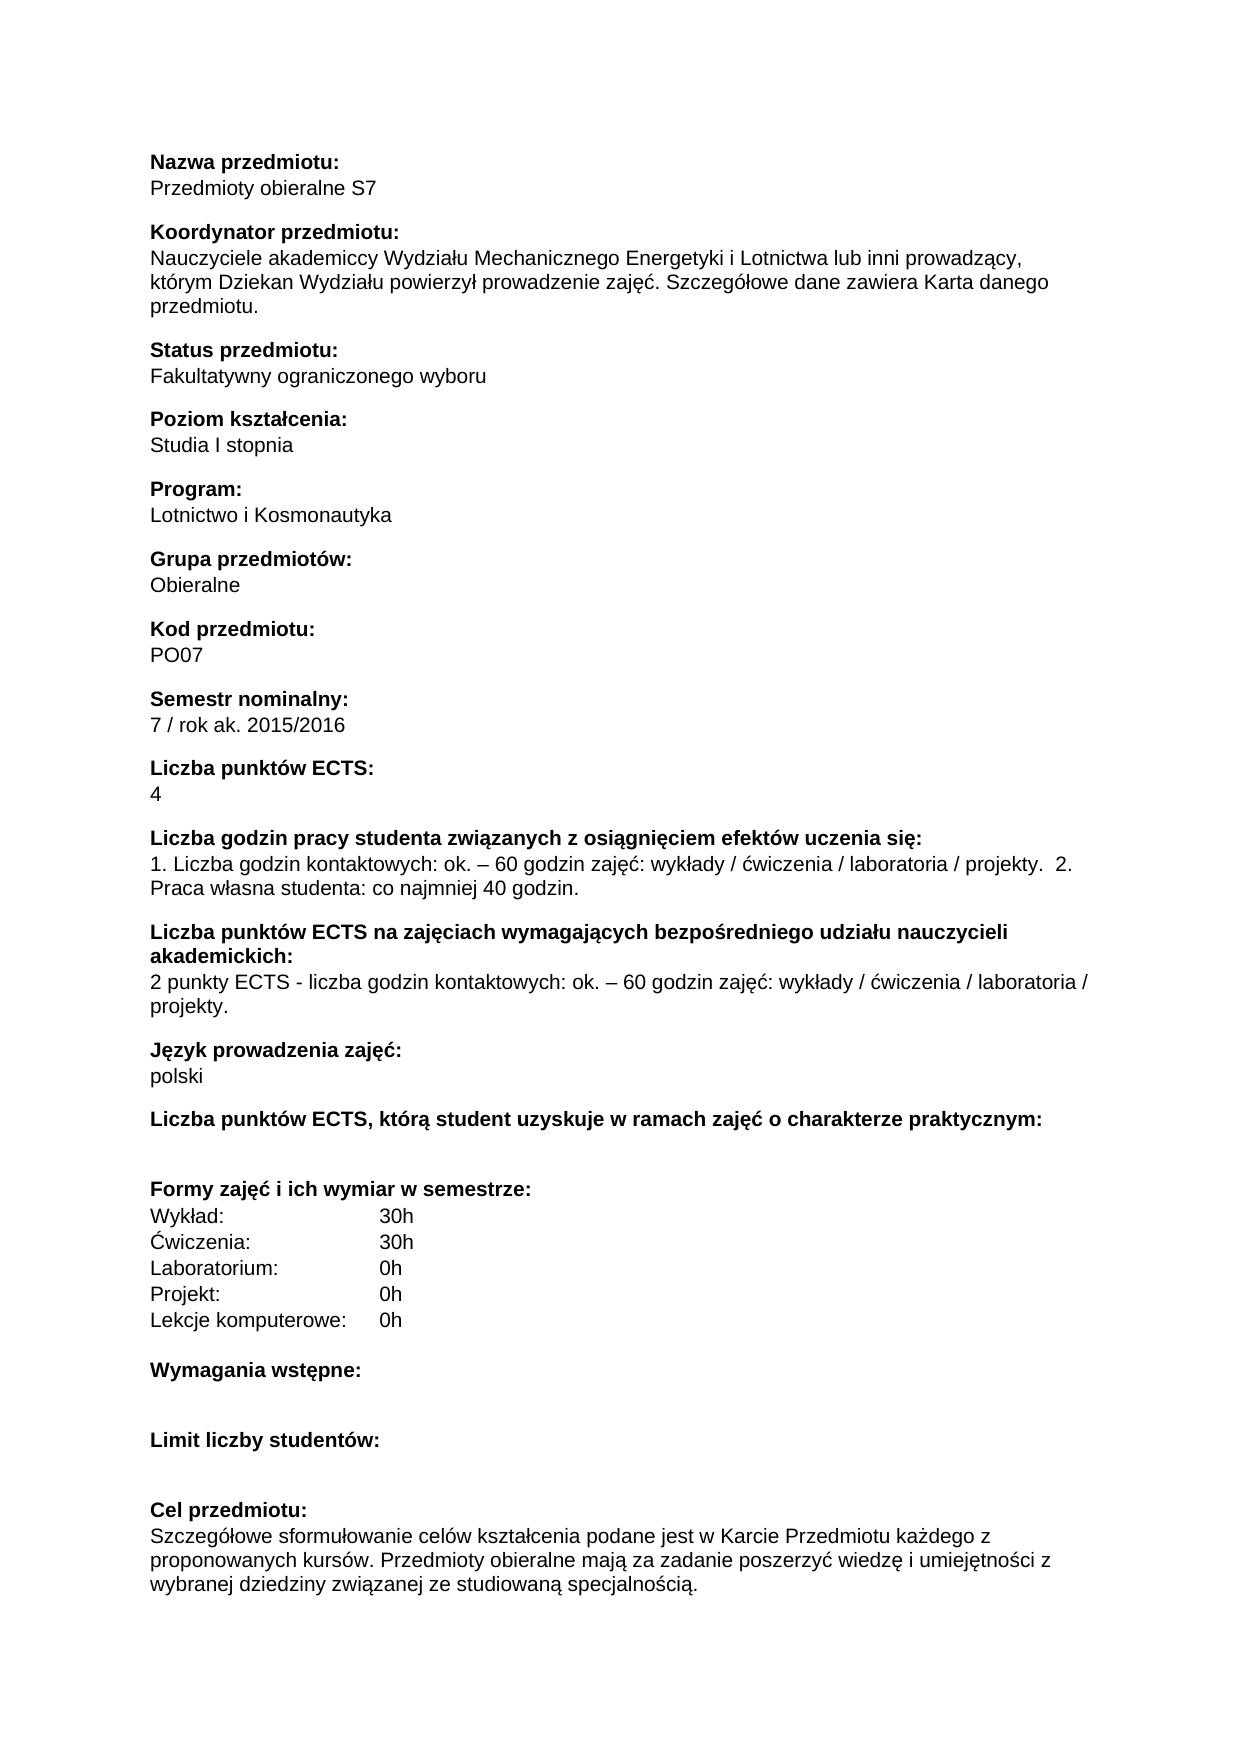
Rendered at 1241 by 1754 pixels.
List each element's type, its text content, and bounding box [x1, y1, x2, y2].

text Szczegółowe sformułowanie celów kształcenia podane jest w Karcie Przedmiotu każdego z proponowanych kursów. Przedmioty obieralne mają za zadanie poszerzyć wiedzę i umiejętności z wybranej dziedziny związanej ze studiowaną specjalnością. [150, 1523, 1090, 1595]
text 4 [150, 782, 1090, 806]
text Poziom kształcenia: [150, 407, 1090, 431]
table_cell Ćwiczenia: [140, 1230, 367, 1254]
text Limit liczby studentów: [150, 1428, 1090, 1452]
text Formy zajęć i ich wymiar w semestrze: [150, 1177, 1090, 1201]
table_cell Projekt: [140, 1282, 367, 1306]
table_cell 0h [369, 1254, 597, 1280]
text Studia I stopnia [150, 433, 1090, 457]
text Obieralne [150, 573, 1090, 597]
text Status przedmiotu: [150, 337, 1090, 361]
text Nauczyciele akademiccy Wydziału Mechanicznego Energetyki i Lotnictwa lub inni prowadzący, którym Dziekan Wydziału powierzył prowadzenie zajęć. Szczegółowe dane zawiera Karta danego przedmiotu. [150, 246, 1090, 318]
table_header 30h [369, 1204, 597, 1228]
table_cell Laboratorium: [140, 1256, 367, 1280]
text Język prowadzenia zajęć: [150, 1037, 1090, 1061]
text Liczba punktów ECTS, którą student uzyskuje w ramach zajęć o charakterze praktycznym: [150, 1107, 1090, 1131]
text 7 / rok ak. 2015/2016 [150, 712, 1090, 736]
text Program: [150, 477, 1090, 501]
text Liczba punktów ECTS na zajęciach wymagających bezpośredniego udziału nauczycieli akademickich: [150, 920, 1090, 968]
text Liczba godzin pracy studenta związanych z osiągnięciem efektów uczenia się: [150, 826, 1090, 850]
table_header Wykład: [140, 1204, 367, 1228]
table_cell 0h [369, 1306, 597, 1332]
text Przedmioty obieralne S7 [150, 176, 1090, 200]
text 1. Liczba godzin kontaktowych: ok. – 60 godzin zajęć: wykłady / ćwiczenia / laboratoria / projekty. 2. Praca własna studenta: co najmniej 40 godzin. [150, 852, 1090, 900]
text PO07 [150, 643, 1090, 667]
text Grupa przedmiotów: [150, 547, 1090, 571]
text Liczba punktów ECTS: [150, 756, 1090, 780]
text Koordynator przedmiotu: [150, 220, 1090, 244]
text Nazwa przedmiotu: [150, 150, 1090, 174]
text Fakultatywny ograniczonego wyboru [150, 363, 1090, 387]
table_cell 30h [369, 1228, 597, 1254]
table_cell Lekcje komputerowe: [140, 1308, 367, 1332]
text polski [150, 1063, 1090, 1087]
text Semestr nominalny: [150, 686, 1090, 710]
table_cell 0h [369, 1280, 597, 1306]
text Wymagania wstępne: [150, 1358, 1090, 1382]
text Cel przedmiotu: [150, 1497, 1090, 1521]
text Lotnictwo i Kosmonautyka [150, 503, 1090, 527]
text Kod przedmiotu: [150, 617, 1090, 641]
text 2 punkty ECTS - liczba godzin kontaktowych: ok. – 60 godzin zajęć: wykłady / ćwiczenia / laboratoria / projekty. [150, 970, 1090, 1018]
